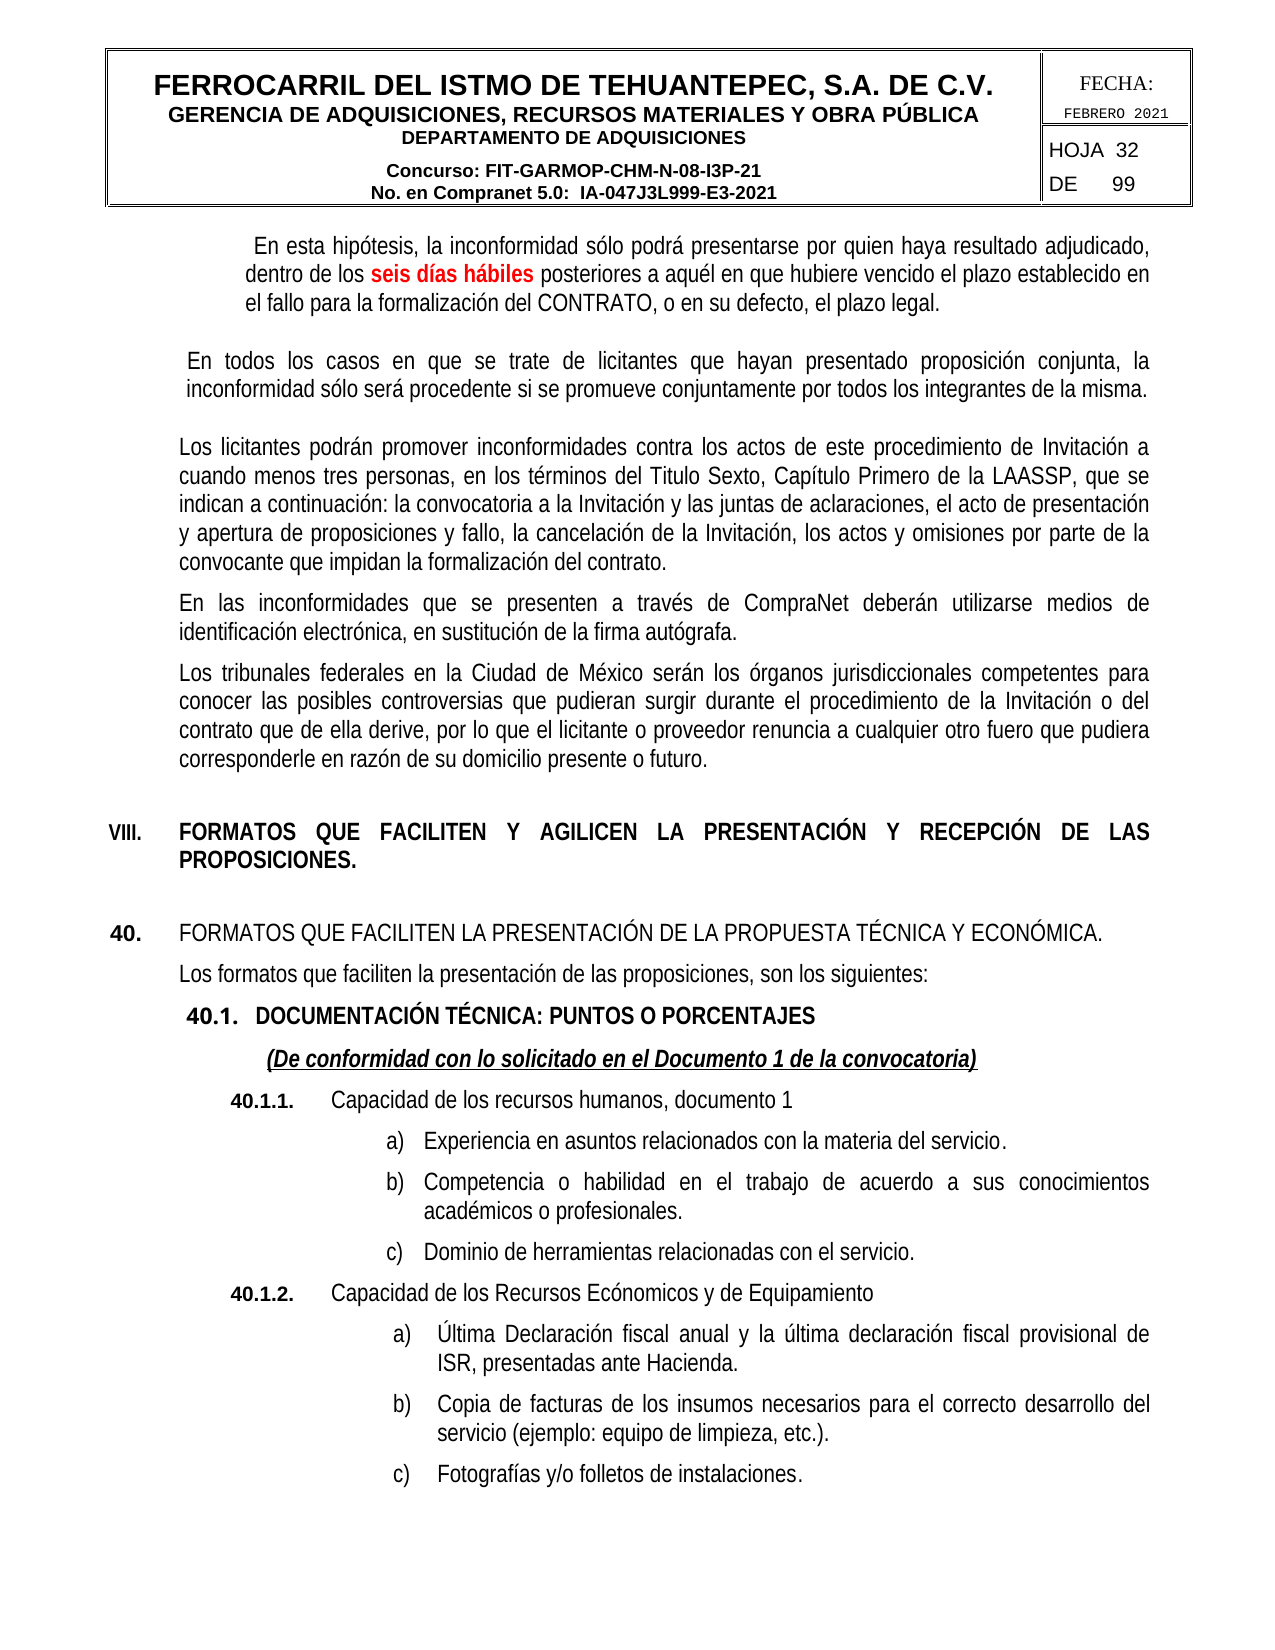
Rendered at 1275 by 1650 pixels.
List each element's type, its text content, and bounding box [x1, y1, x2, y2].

text En todos los casos en que se trate de licitantes que hayan presentado proposición conjunta, la inconformidad sólo será procedente si se promueve conjuntamente por todos los integrantes de la misma. [186, 346, 1152, 403]
list Capacidad de los Recursos Ecónomicos y de Equipamiento [230, 1278, 1152, 1307]
text En las inconformidades que se presenten a través de CompraNet deberán utilizarse medios de identificación electrónica, en sustitución de la firma autógrafa. [179, 588, 1152, 645]
list Experiencia en asuntos relacionados con la materia del servicio. [386, 1126, 1152, 1155]
list Competencia o habilidad en el trabajo de acuerdo a sus conocimientos académicos o profesionales. [386, 1167, 1152, 1225]
list DOCUMENTACIÓN TÉCNICA: PUNTOS O PORCENTAJES [186, 1000, 1152, 1031]
list Fotografías y/o folletos de instalaciones. [393, 1459, 1152, 1488]
list Dominio de herramientas relacionadas con el servicio. [386, 1237, 1152, 1266]
text Los formatos que faciliten la presentación de las proposiciones, son los siguientes: [179, 959, 1152, 988]
list Última Declaración fiscal anual y la última declaración fiscal provisional de ISR, presentadas ante Hacienda. [393, 1319, 1152, 1377]
text Los licitantes podrán promover inconformidades contra los actos de este procedimiento de Invitación a cuando menos tres personas, en los términos del Titulo Sexto, Capítulo Primero de la LAASSP, que se indican a continuación: la convocatoria a la Invitación y las juntas de aclaraciones, el acto de presentación y apertura de proposiciones y fallo, la cancelación de la Invitación, los actos y omisiones por parte de la convocante que impidan la formalización del contrato. [179, 432, 1152, 575]
text En esta hipótesis, la inconformidad sólo podrá presentarse por quien haya resultado adjudicado, dentro de los seis días hábiles posteriores a aquél en que hubiere vencido el plazo establecido en el fallo para la formalización del CONTRATO, o en su defecto, el plazo legal. [201, 231, 1152, 317]
text (De conformidad con lo solicitado en el Documento 1 de la convocatoria) [255, 1044, 1152, 1073]
list Capacidad de los recursos humanos, documento 1 [230, 1085, 1152, 1114]
list FORMATOS QUE FACILITEN Y AGILICEN LA PRESENTACIÓN Y RECEPCIÓN DE LAS PROPOSICIONES. [142, 816, 1152, 874]
list FORMATOS QUE FACILITEN LA PRESENTACIÓN DE LA PROPUESTA TÉCNICA Y ECONÓMICA. [142, 918, 1152, 947]
text Los tribunales federales en la Ciudad de México serán los órganos jurisdiccionales competentes para conocer las posibles controversias que pudieran surgir durante el procedimiento de la Invitación o del contrato que de ella derive, por lo que el licitante o proveedor renuncia a cualquier otro fuero que pudiera corresponderle en razón de su domicilio presente o futuro. [179, 658, 1152, 772]
list Copia de facturas de los insumos necesarios para el correcto desarrollo del servicio (ejemplo: equipo de limpieza, etc.). [393, 1389, 1152, 1447]
